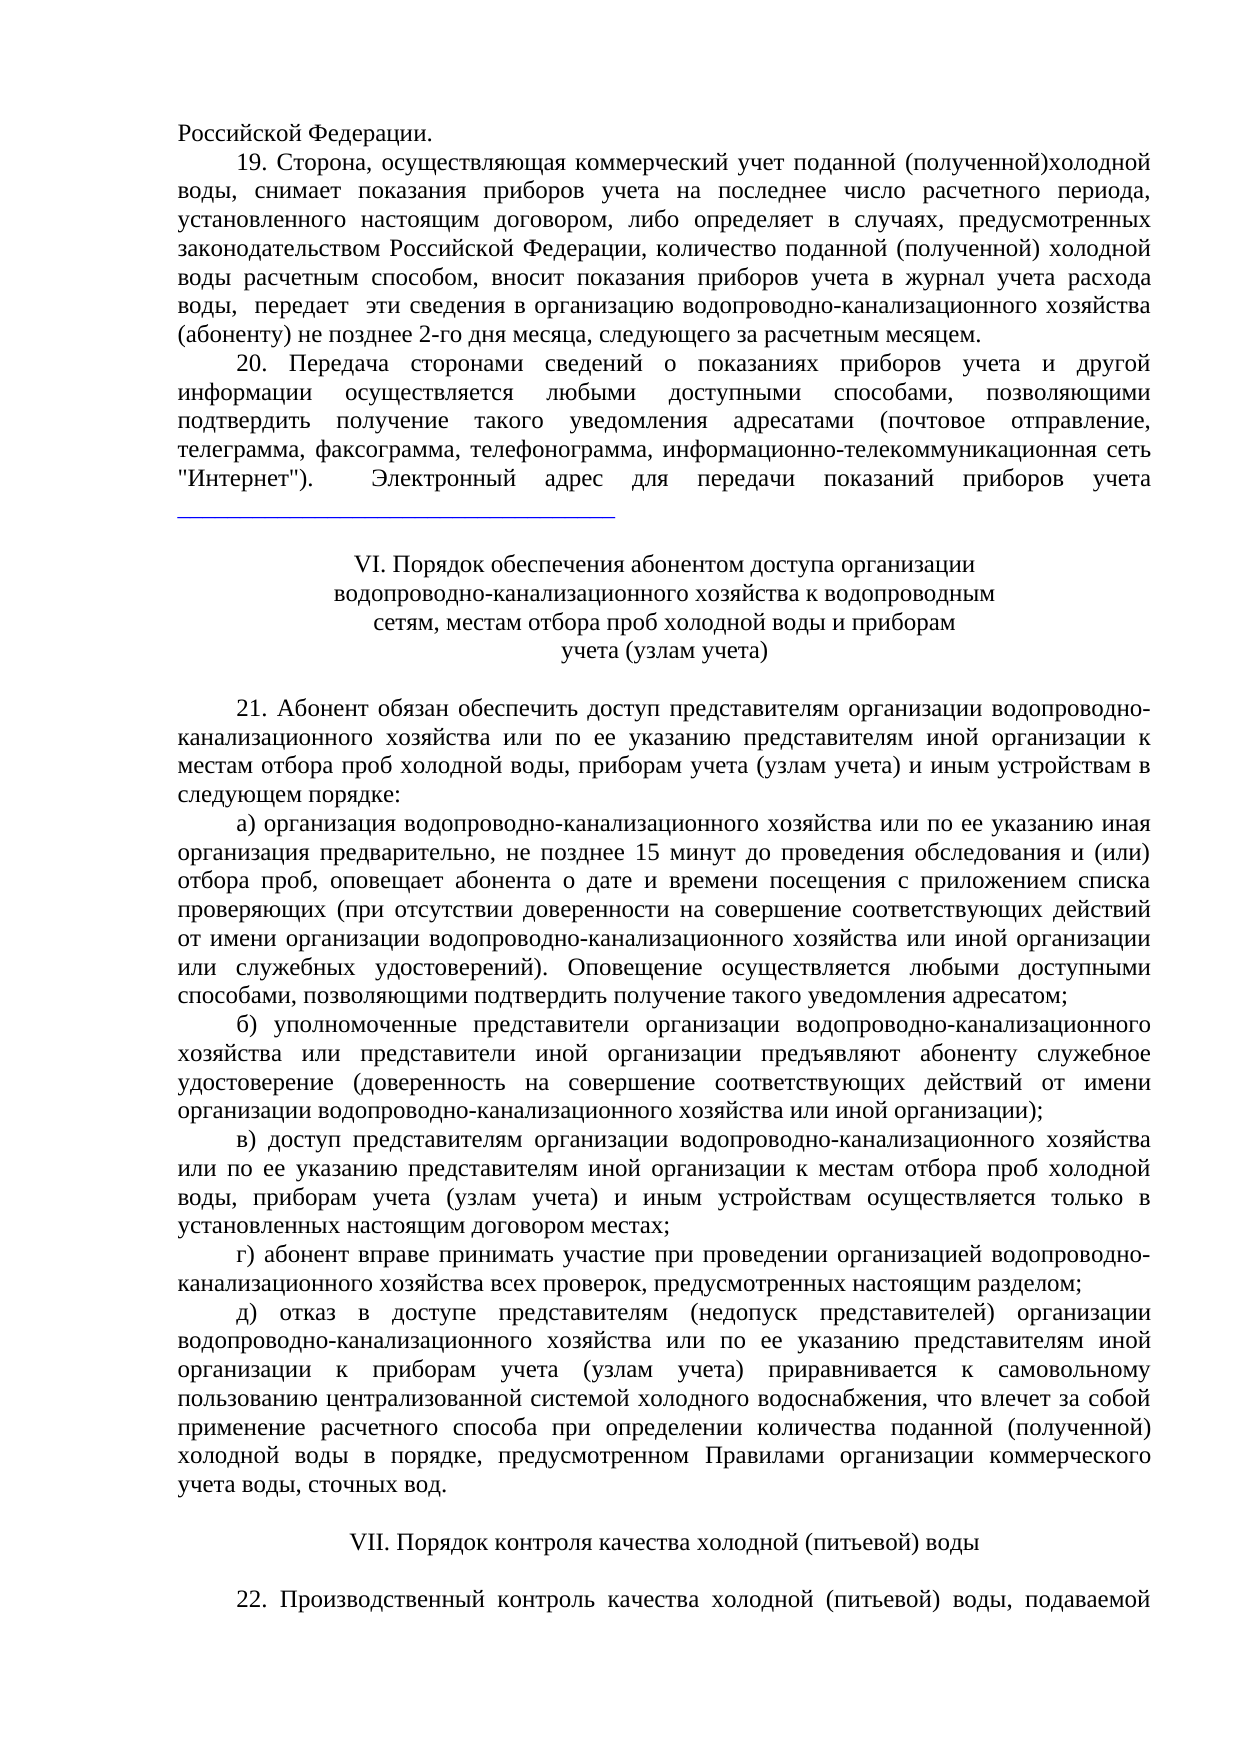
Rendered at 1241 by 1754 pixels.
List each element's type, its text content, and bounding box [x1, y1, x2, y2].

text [177, 118, 1152, 147]
text 21. Абонент обязан обеспечить доступ представителям организации водопроводно-канализационного хозяйства или по ее указанию представителям иной организации к местам отбора проб холодной воды, приборам учета (узлам учета) и иным устройствам в следующем порядке: [177, 693, 1152, 808]
text 20. Передача сторонами сведений о показаниях приборов учета и другой информации осуществляется любыми доступными способами, позволяющими подтвердить получение такого уведомления адресатами (почтовое отправление, телеграмма, факсограмма, телефонограмма, информационно-телекоммуникационная сеть "Интернет"). Электронный адрес для передачи показаний приборов учета ___________________________________ [177, 348, 1152, 521]
text г) абонент вправе принимать участие при проведении организацией водопроводно-канализационного хозяйства всех проверок, предусмотренных настоящим разделом; [177, 1239, 1152, 1297]
text 19. Сторона, осуществляющая коммерческий учет поданной (полученной)холодной воды, снимает показания приборов учета на последнее число расчетного периода, установленного настоящим договором, либо определяет в случаях, предусмотренных законодательством Российской Федерации, количество поданной (полученной) холодной воды расчетным способом, вносит показания приборов учета в журнал учета расхода воды, передает эти сведения в организацию водопроводно-канализационного хозяйства (абоненту) не позднее 2-го дня месяца, следующего за расчетным месяцем. [177, 147, 1152, 348]
text д) отказ в доступе представителям (недопуск представителей) организации водопроводно-канализационного хозяйства или по ее указанию представителям иной организации к приборам учета (узлам учета) приравнивается к самовольному пользованию централизованной системой холодного водоснабжения, что влечет за собой применение расчетного способа при определении количества поданной (полученной) холодной воды в порядке, предусмотренном Правилами организации коммерческого учета воды, сточных вод. [177, 1297, 1152, 1498]
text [177, 1584, 1152, 1613]
text сетям, местам отбора проб холодной воды и приборам [177, 607, 1152, 636]
text учета (узлам учета) [177, 636, 1152, 664]
text а) организация водопроводно-канализационного хозяйства или по ее указанию иная организация предварительно, не позднее 15 минут до проведения обследования и (или) отбора проб, оповещает абонента о дате и времени посещения с приложением списка проверяющих (при отсутствии доверенности на совершение соответствующих действий от имени организации водопроводно-канализационного хозяйства или иной организации или служебных удостоверений). Оповещение осуществляется любыми доступными способами, позволяющими подтвердить получение такого уведомления адресатом; [177, 808, 1152, 1009]
text водопроводно-канализационного хозяйства к водопроводным [177, 578, 1152, 607]
text в) доступ представителям организации водопроводно-канализационного хозяйства или по ее указанию представителям иной организации к местам отбора проб холодной воды, приборам учета (узлам учета) и иным устройствам осуществляется только в установленных настоящим договором местах; [177, 1124, 1152, 1239]
text VII. Порядок контроля качества холодной (питьевой) воды [177, 1527, 1152, 1556]
text VI. Порядок обеспечения абонентом доступа организации [177, 549, 1152, 578]
text б) уполномоченные представители организации водопроводно-канализационного хозяйства или представители иной организации предъявляют абоненту служебное удостоверение (доверенность на совершение соответствующих действий от имени организации водопроводно-канализационного хозяйства или иной организации); [177, 1009, 1152, 1124]
